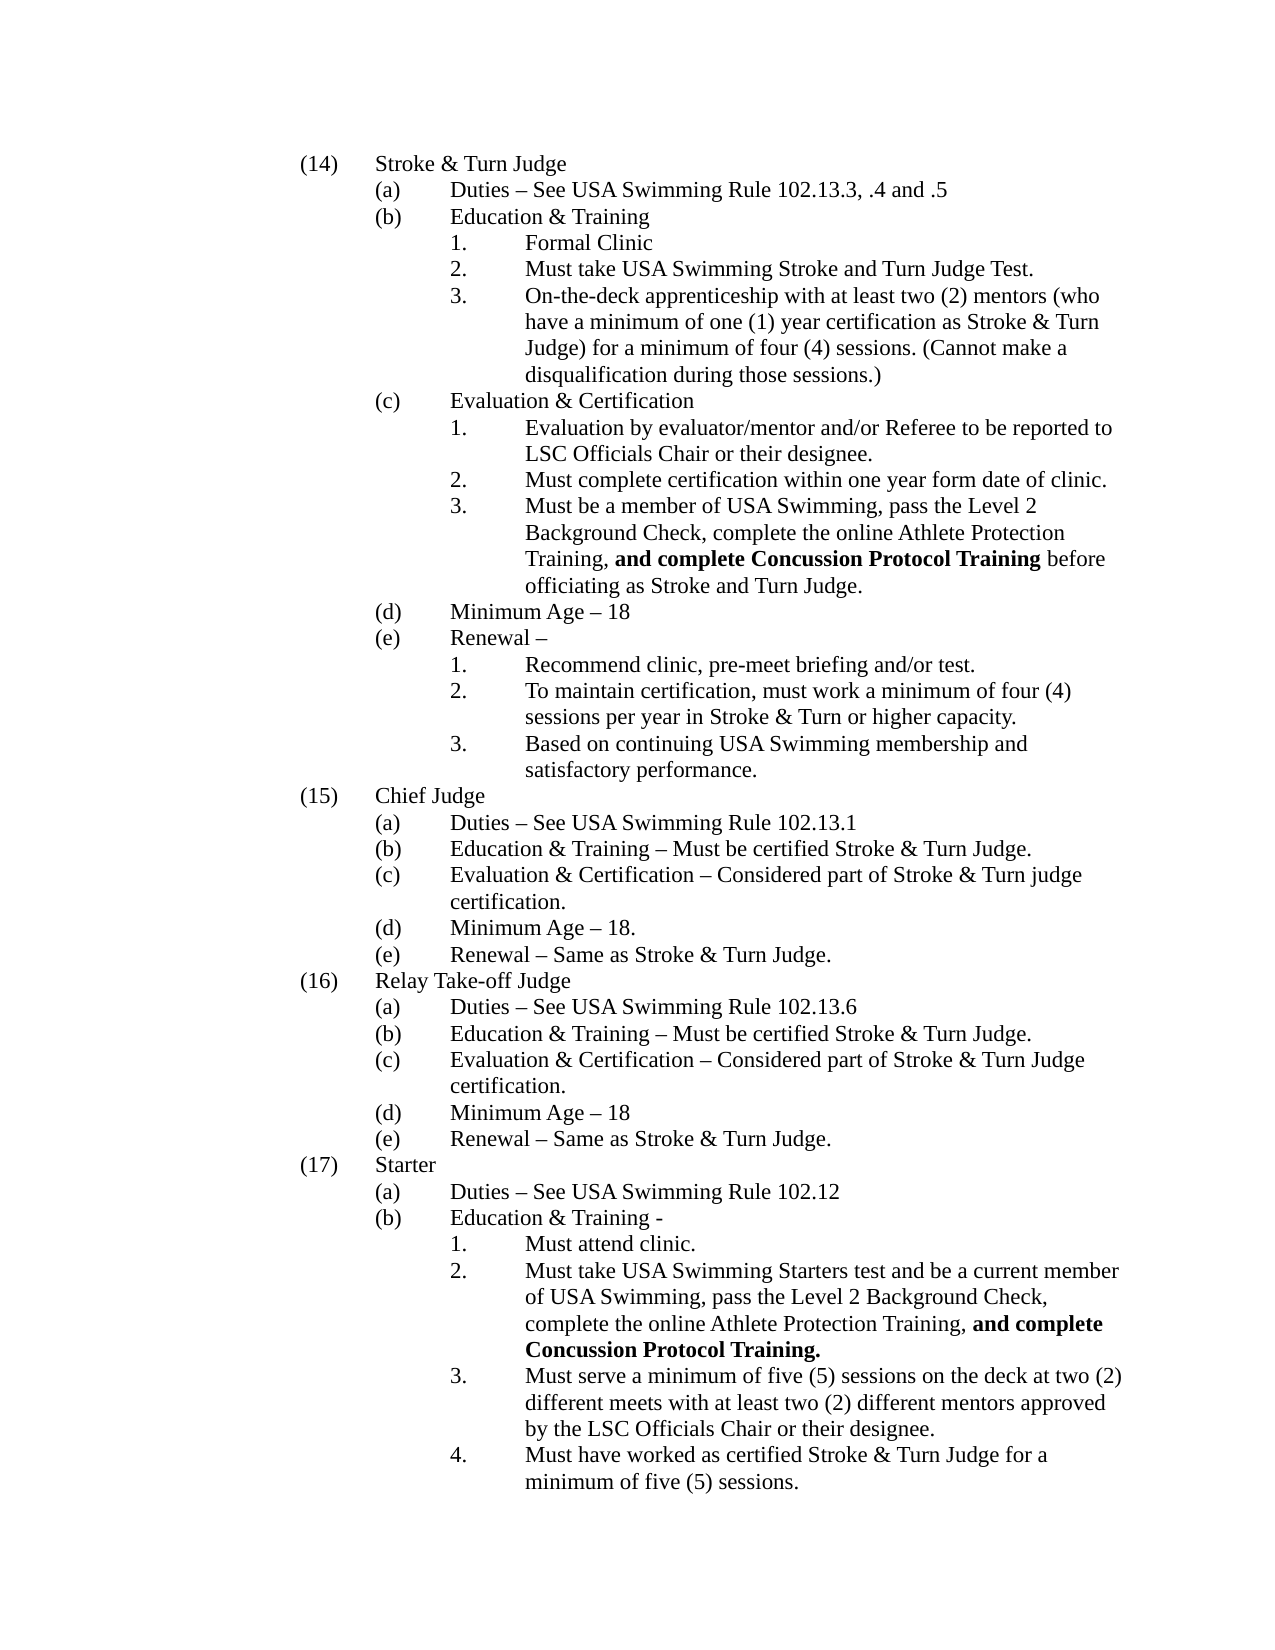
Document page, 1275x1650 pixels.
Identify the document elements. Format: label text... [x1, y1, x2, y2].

subtitle Duties – See USA Swimming Rule 102.13.6 [375, 993, 1125, 1020]
subtitle Education & Training – Must be certified Stroke & Turn Judge. [375, 1020, 1125, 1046]
subtitle Recommend clinic, pre-meet briefing and/or test. [450, 651, 1125, 677]
subtitle On-the-deck apprenticeship with at least two (2) mentors (who have a minimum of one (1) year certification as Stroke & Turn Judge) for a minimum of four (4) sessions. (Cannot make a disqualification during those sessions.) [450, 282, 1125, 387]
subtitle Must serve a minimum of five (5) sessions on the deck at two (2) different meets with at least two (2) different mentors approved by the LSC Officials Chair or their designee. [450, 1362, 1125, 1441]
subtitle Based on continuing USA Swimming membership and satisfactory performance. [450, 730, 1125, 782]
subtitle Duties – See USA Swimming Rule 102.12 [375, 1178, 1125, 1204]
subtitle Evaluation & Certification – Considered part of Stroke & Turn judge certification. [375, 862, 1125, 914]
subtitle Minimum Age – 18 [375, 598, 1125, 624]
subtitle Education & Training [375, 203, 1125, 229]
subtitle Chief Judge [300, 782, 1125, 809]
subtitle Evaluation by evaluator/mentor and/or Referee to be reported to LSC Officials Chair or their designee. [450, 413, 1125, 466]
subtitle Must attend clinic. [450, 1231, 1125, 1257]
subtitle Must have worked as certified Stroke & Turn Judge for a minimum of five (5) sessions. [450, 1441, 1125, 1494]
subtitle Must take USA Swimming Starters test and be a current member of USA Swimming, pass the Level 2 Background Check, complete the online Athlete Protection Training, and complete Concussion Protocol Training. [450, 1257, 1125, 1362]
subtitle Education & Training – Must be certified Stroke & Turn Judge. [375, 835, 1125, 862]
subtitle Renewal – Same as Stroke & Turn Judge. [375, 1125, 1125, 1151]
subtitle Education & Training - [375, 1204, 1125, 1231]
subtitle Must complete certification within one year form date of clinic. [450, 466, 1125, 493]
subtitle Renewal – Same as Stroke & Turn Judge. [375, 941, 1125, 967]
subtitle Evaluation & Certification – Considered part of Stroke & Turn Judge certification. [375, 1046, 1125, 1099]
subtitle Formal Clinic [450, 229, 1125, 255]
subtitle Renewal – [375, 624, 1125, 651]
subtitle Duties – See USA Swimming Rule 102.13.1 [375, 809, 1125, 835]
subtitle Minimum Age – 18 [375, 1099, 1125, 1125]
subtitle Minimum Age – 18. [375, 914, 1125, 941]
subtitle Starter [300, 1151, 1125, 1178]
subtitle Must be a member of USA Swimming, pass the Level 2 Background Check, complete the online Athlete Protection Training, and complete Concussion Protocol Training before officiating as Stroke and Turn Judge. [450, 493, 1125, 598]
subtitle Evaluation & Certification [375, 387, 1125, 413]
subtitle Relay Take-off Judge [300, 967, 1125, 993]
subtitle Duties – See USA Swimming Rule 102.13.3, .4 and .5 [375, 176, 1125, 203]
subtitle Stroke & Turn Judge [300, 150, 1125, 176]
subtitle To maintain certification, must work a minimum of four (4) sessions per year in Stroke & Turn or higher capacity. [450, 677, 1125, 730]
subtitle Must take USA Swimming Stroke and Turn Judge Test. [450, 255, 1125, 282]
